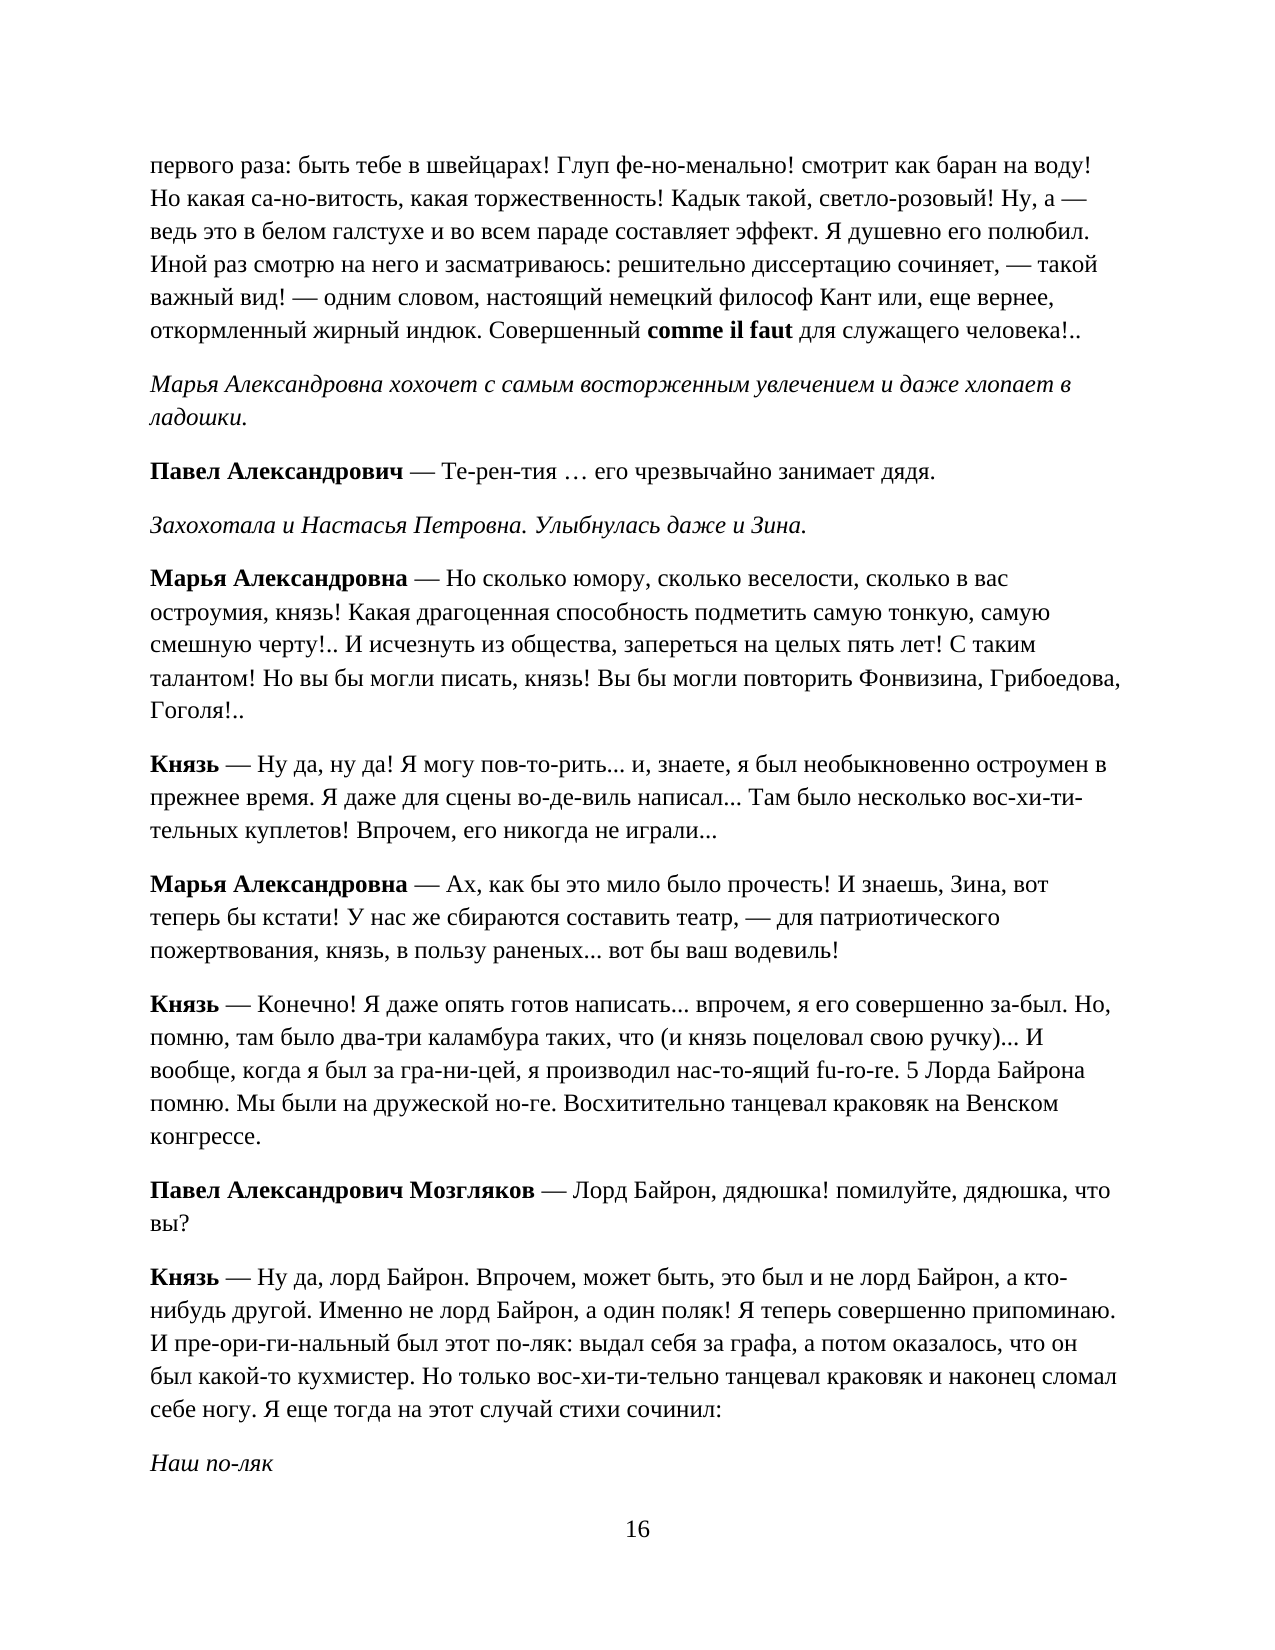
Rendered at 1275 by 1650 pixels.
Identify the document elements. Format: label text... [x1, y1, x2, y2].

text Князь — Ну да, лорд Байрон. Впрочем, может быть, это был и не лорд Байрон, а кто-нибудь другой. Именно не лорд Байрон, а один поляк! Я теперь совершенно припоминаю. И пре-ори-ги-нальный был этот по-ляк: выдал себя за графа, а потом оказалось, что он был какой-то кухмистер. Но только вос-хи-ти-тельно танцевал краковяк и наконец сломал себе ногу. Я еще тогда на этот случай стихи сочинил: [150, 1262, 1125, 1423]
text Марья Александровна — Ах, как бы это мило было прочесть! И знаешь, Зина, вот теперь бы кстати! У нас же сбираются составить театр, — для патриотического пожертвования, князь, в пользу раненых... вот бы ваш водевиль! [150, 869, 1125, 964]
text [150, 150, 1125, 344]
text Павел Александрович — Те-рен-тия … его чрезвычайно занимает дядя. [150, 456, 1125, 484]
text Захохотала и Настасья Петровна. Улыбнулась даже и Зина. [150, 510, 1125, 538]
text Наш по-ляк [150, 1448, 1125, 1477]
text Марья Александровна — Но сколько юмору, сколько веселости, сколько в вас остроумия, князь! Какая драгоценная способность подметить самую тонкую, самую смешную черту!.. И исчезнуть из общества, запереться на целых пять лет! С таким талантом! Но вы бы могли писать, князь! Вы бы могли повторить Фонвизина, Грибоедова, Гоголя!.. [150, 563, 1125, 724]
text Марья Александровна хохочет с самым восторженным увлечением и даже хлопает в ладошки. [150, 369, 1125, 431]
text Князь — Конечно! Я даже опять готов написать... впрочем, я его совершенно за-был. Но, помню, там было два-три каламбура таких, что (и князь поцеловал свою ручку)... И вообще, когда я был за гра-ни-цей, я производил нас-то-ящий fu-ro-re. 5 Лорда Байрона помню. Мы были на дружеской но-ге. Восхитительно танцевал краковяк на Венском конгрессе. [150, 989, 1125, 1150]
text Князь — Ну да, ну да! Я могу пов-то-рить... и, знаете, я был необыкновенно остроумен в прежнее время. Я даже для сцены во-де-виль написал... Там было несколько вос-хи-ти-тельных куплетов! Впрочем, его никогда не играли... [150, 749, 1125, 844]
text Павел Александрович Мозгляков — Лорд Байрон, дядюшка! помилуйте, дядюшка, что вы? [150, 1175, 1125, 1237]
